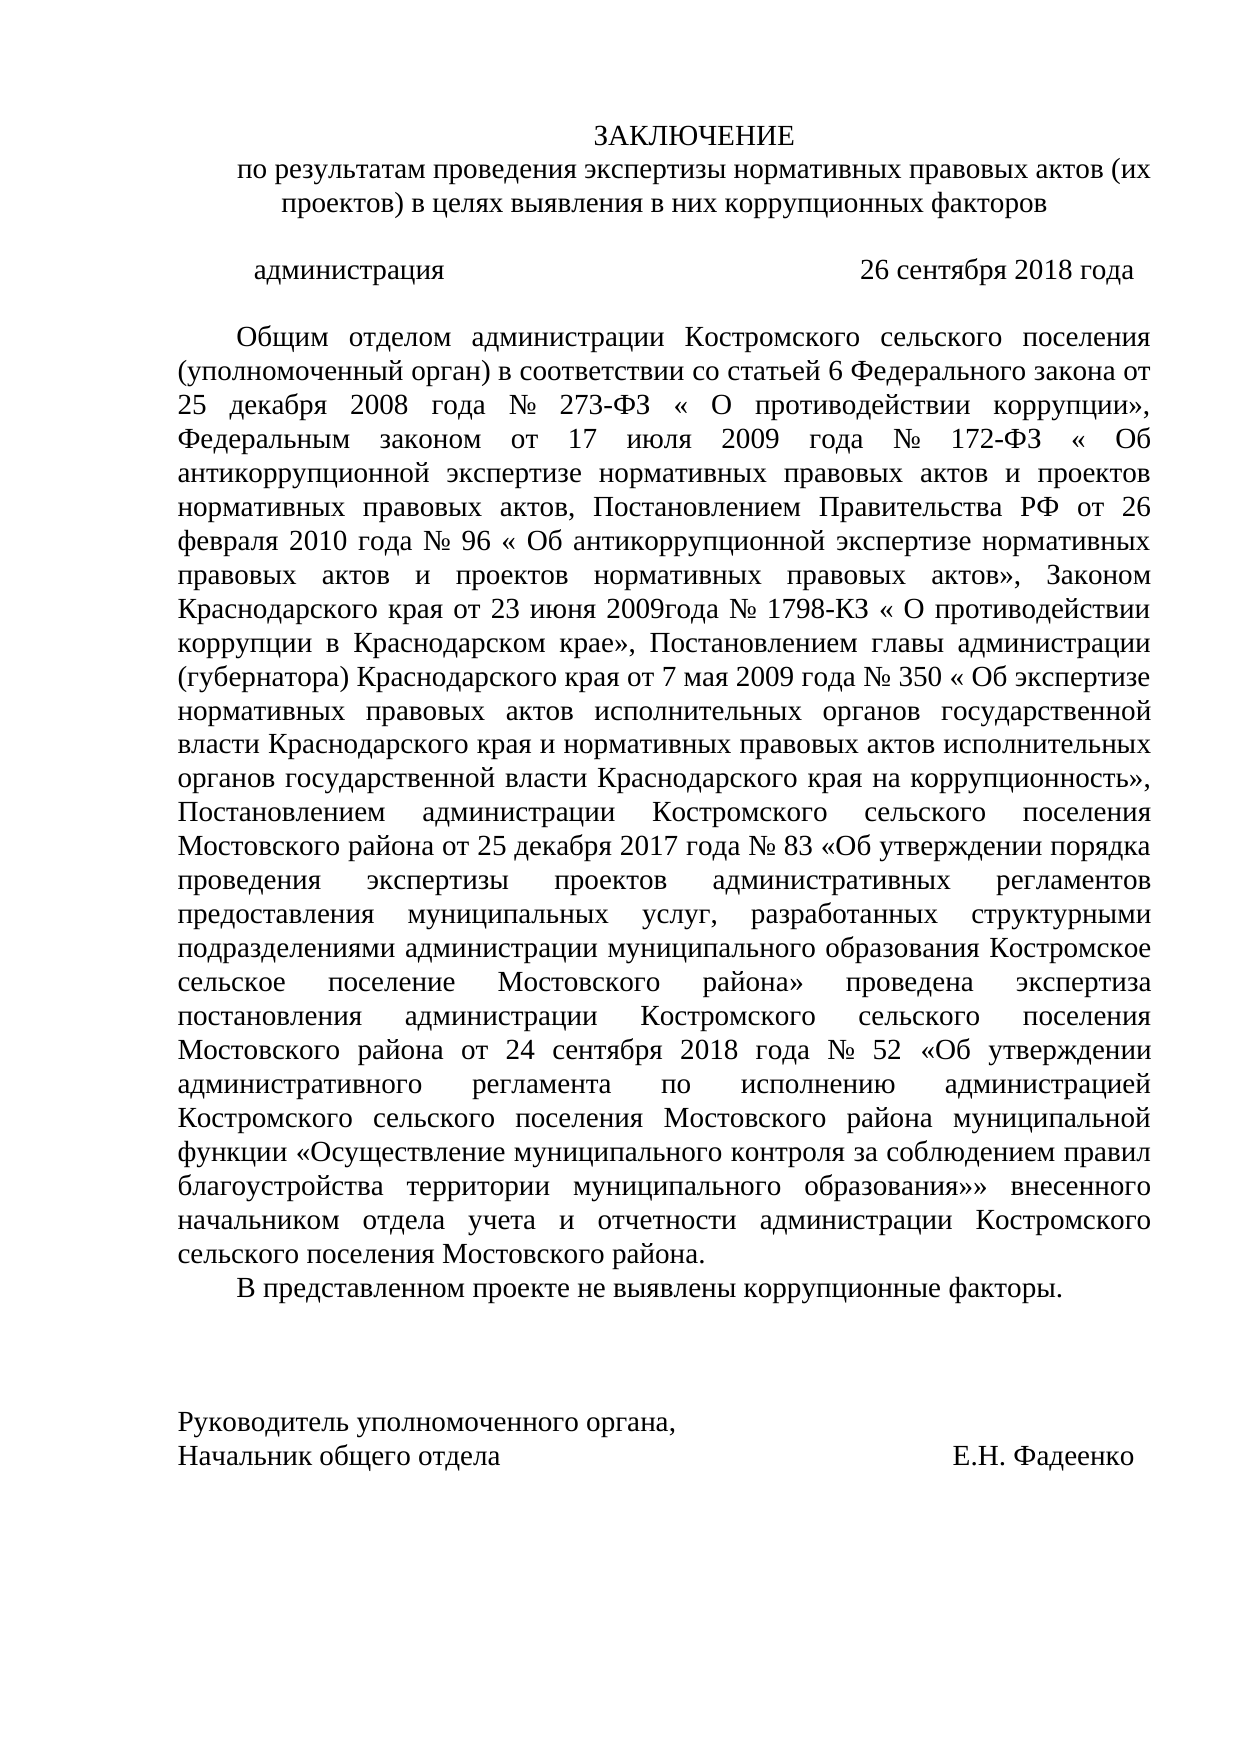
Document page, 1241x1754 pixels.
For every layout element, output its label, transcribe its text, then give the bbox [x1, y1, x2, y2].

text Начальник общего отдела Е.Н. Фадеенко [177, 1438, 1146, 1471]
text по результатам проведения экспертизы нормативных правовых актов (их проектов) в целях выявления в них коррупционных факторов [177, 152, 1152, 219]
text В представленном проекте не выявлены коррупционные факторы. [177, 1270, 1152, 1304]
text Общим отделом администрации Костромского сельского поселения (уполномоченный орган) в соответствии со статьей 6 Федерального закона от 25 декабря 2008 года № 273-ФЗ « О противодействии коррупции», Федеральным законом от 17 июля 2009 года № 172-ФЗ « Об антикоррупционной экспертизе нормативных правовых актов и проектов нормативных правовых актов, Постановлением Правительства РФ от 26 февраля 2010 года № 96 « Об антикоррупционной экспертизе нормативных правовых актов и проектов нормативных правовых актов», Законом Краснодарского края от 23 июня 2009года № 1798-КЗ « О противодействии коррупции в Краснодарском крае», Постановлением главы администрации (губернатора) Краснодарского края от 7 мая 2009 года № 350 « Об экспертизе нормативных правовых актов исполнительных органов государственной власти Краснодарского края и нормативных правовых актов исполнительных органов государственной власти Краснодарского края на коррупционность», Постановлением администрации Костромского сельского поселения Мостовского района от 25 декабря 2017 года № 83 «Об утверждении порядка проведения экспертизы проектов административных регламентов предоставления муниципальных услуг, разработанных структурными подразделениями администрации муниципального образования Костромское сельское поселение Мостовского района» проведена экспертиза постановления администрации Костромского сельского поселения Мостовского района от 24 сентября 2018 года № 52 «Об утверждении административного регламента по исполнению администрацией Костромского сельского поселения Мостовского района муниципальной функции «Осуществление муниципального контроля за соблюдением правил благоустройства территории муниципального образования»» внесенного начальником отдела учета и отчетности администрации Костромского сельского поселения Мостовского района. [177, 319, 1152, 1270]
text ЗАКЛЮЧЕНИЕ [177, 118, 1152, 152]
text Руководитель уполномоченного органа, [177, 1404, 1146, 1438]
text администрация 26 сентября 2018 года [177, 252, 1152, 286]
